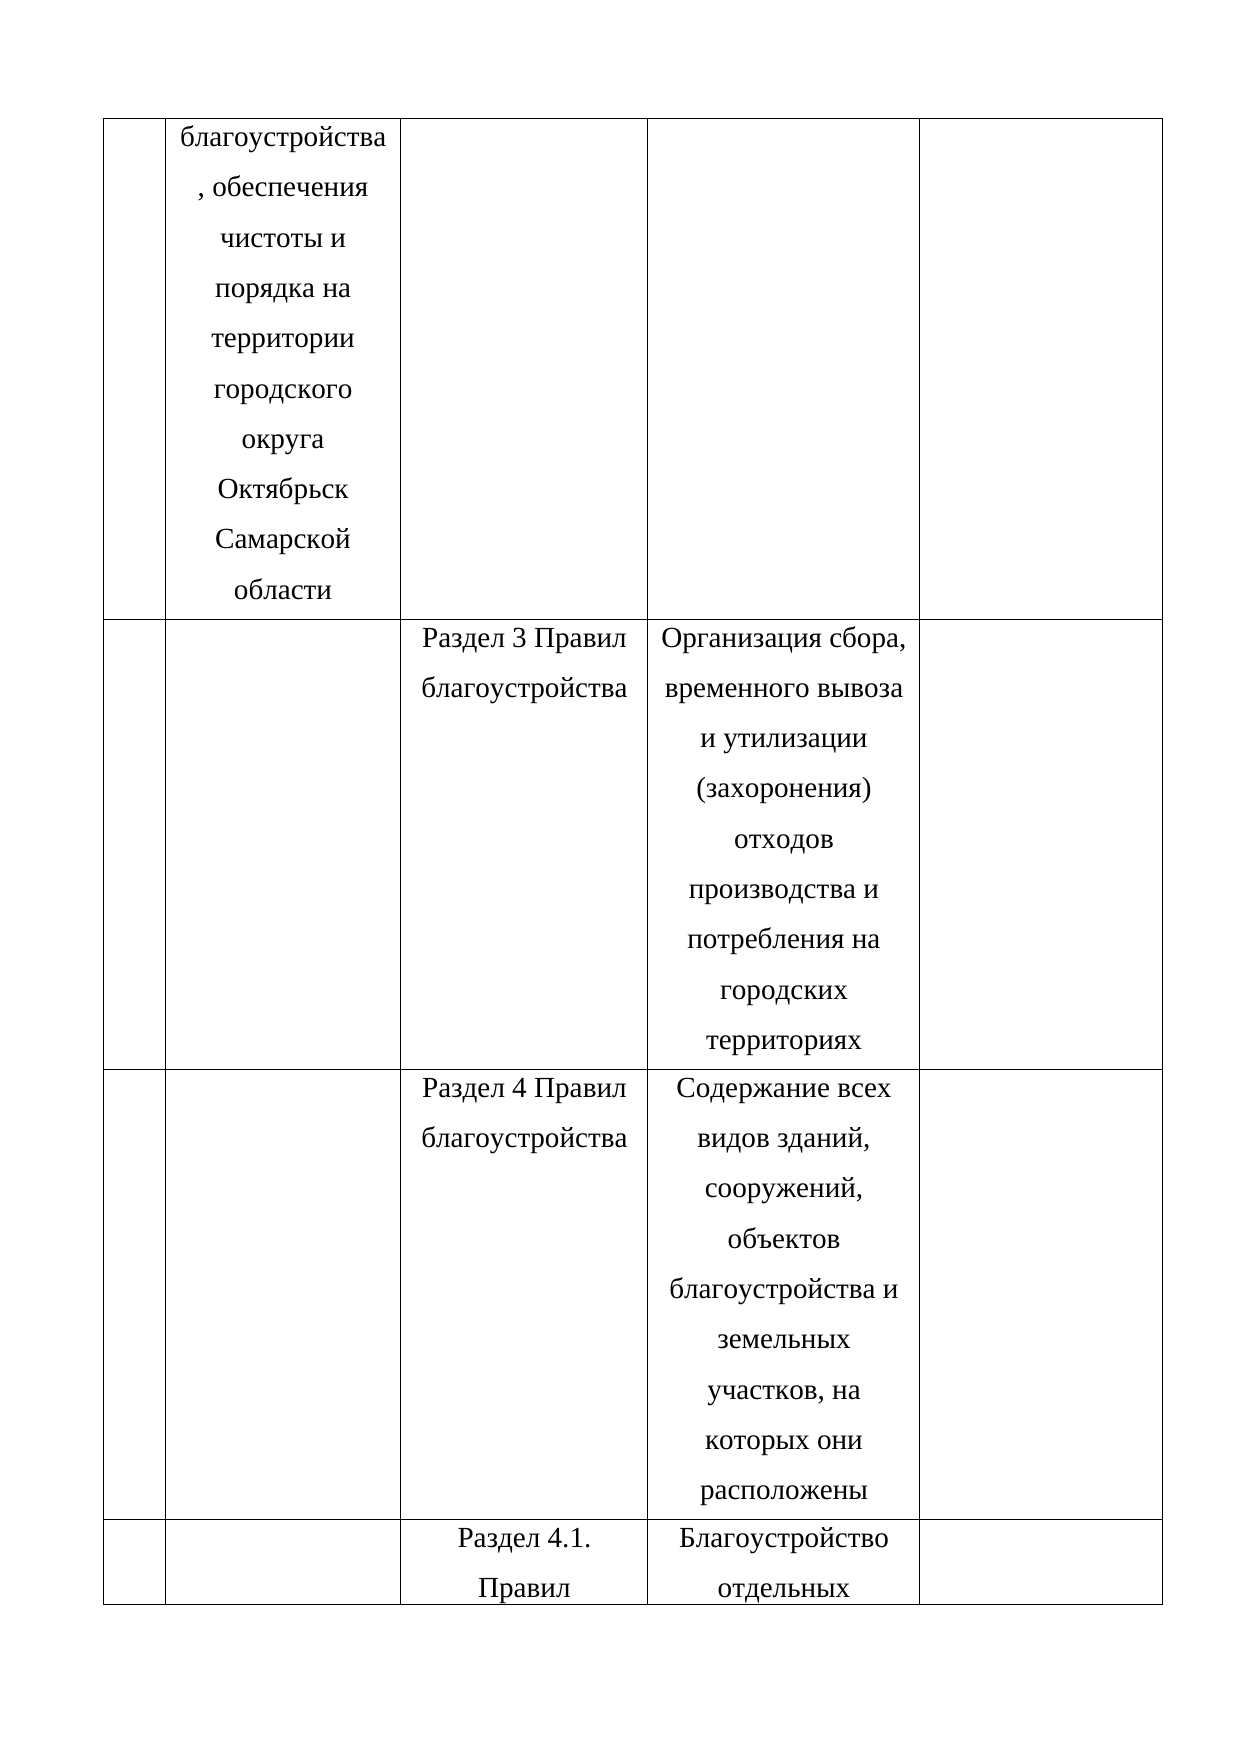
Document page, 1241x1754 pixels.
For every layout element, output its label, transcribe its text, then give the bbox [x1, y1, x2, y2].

table_cell Содержание всех видов зданий, сооружений, объектов благоустройства и земельных участков, на которых они расположены [648, 1070, 919, 1519]
table_cell [920, 1520, 1162, 1604]
table_cell [104, 1070, 165, 1519]
table_cell [166, 1070, 400, 1519]
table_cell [166, 119, 400, 619]
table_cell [401, 119, 647, 619]
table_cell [648, 1520, 919, 1604]
table_cell Организация сбора, временного вывоза и утилизации (захоронения) отходов производства и потребления на городских территориях [648, 620, 919, 1069]
table_cell [920, 1070, 1162, 1519]
table_cell Раздел 3 Правил благоустройства [401, 620, 647, 1069]
table_cell [166, 620, 400, 1069]
table_cell [104, 620, 165, 1069]
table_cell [648, 119, 919, 619]
table_cell [920, 119, 1162, 619]
table_cell [104, 1520, 165, 1604]
table_cell [920, 620, 1162, 1069]
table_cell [401, 1520, 647, 1604]
table_cell [166, 1520, 400, 1604]
table_cell 1 [104, 119, 165, 619]
table_cell Раздел 4 Правил благоустройства [401, 1070, 647, 1519]
